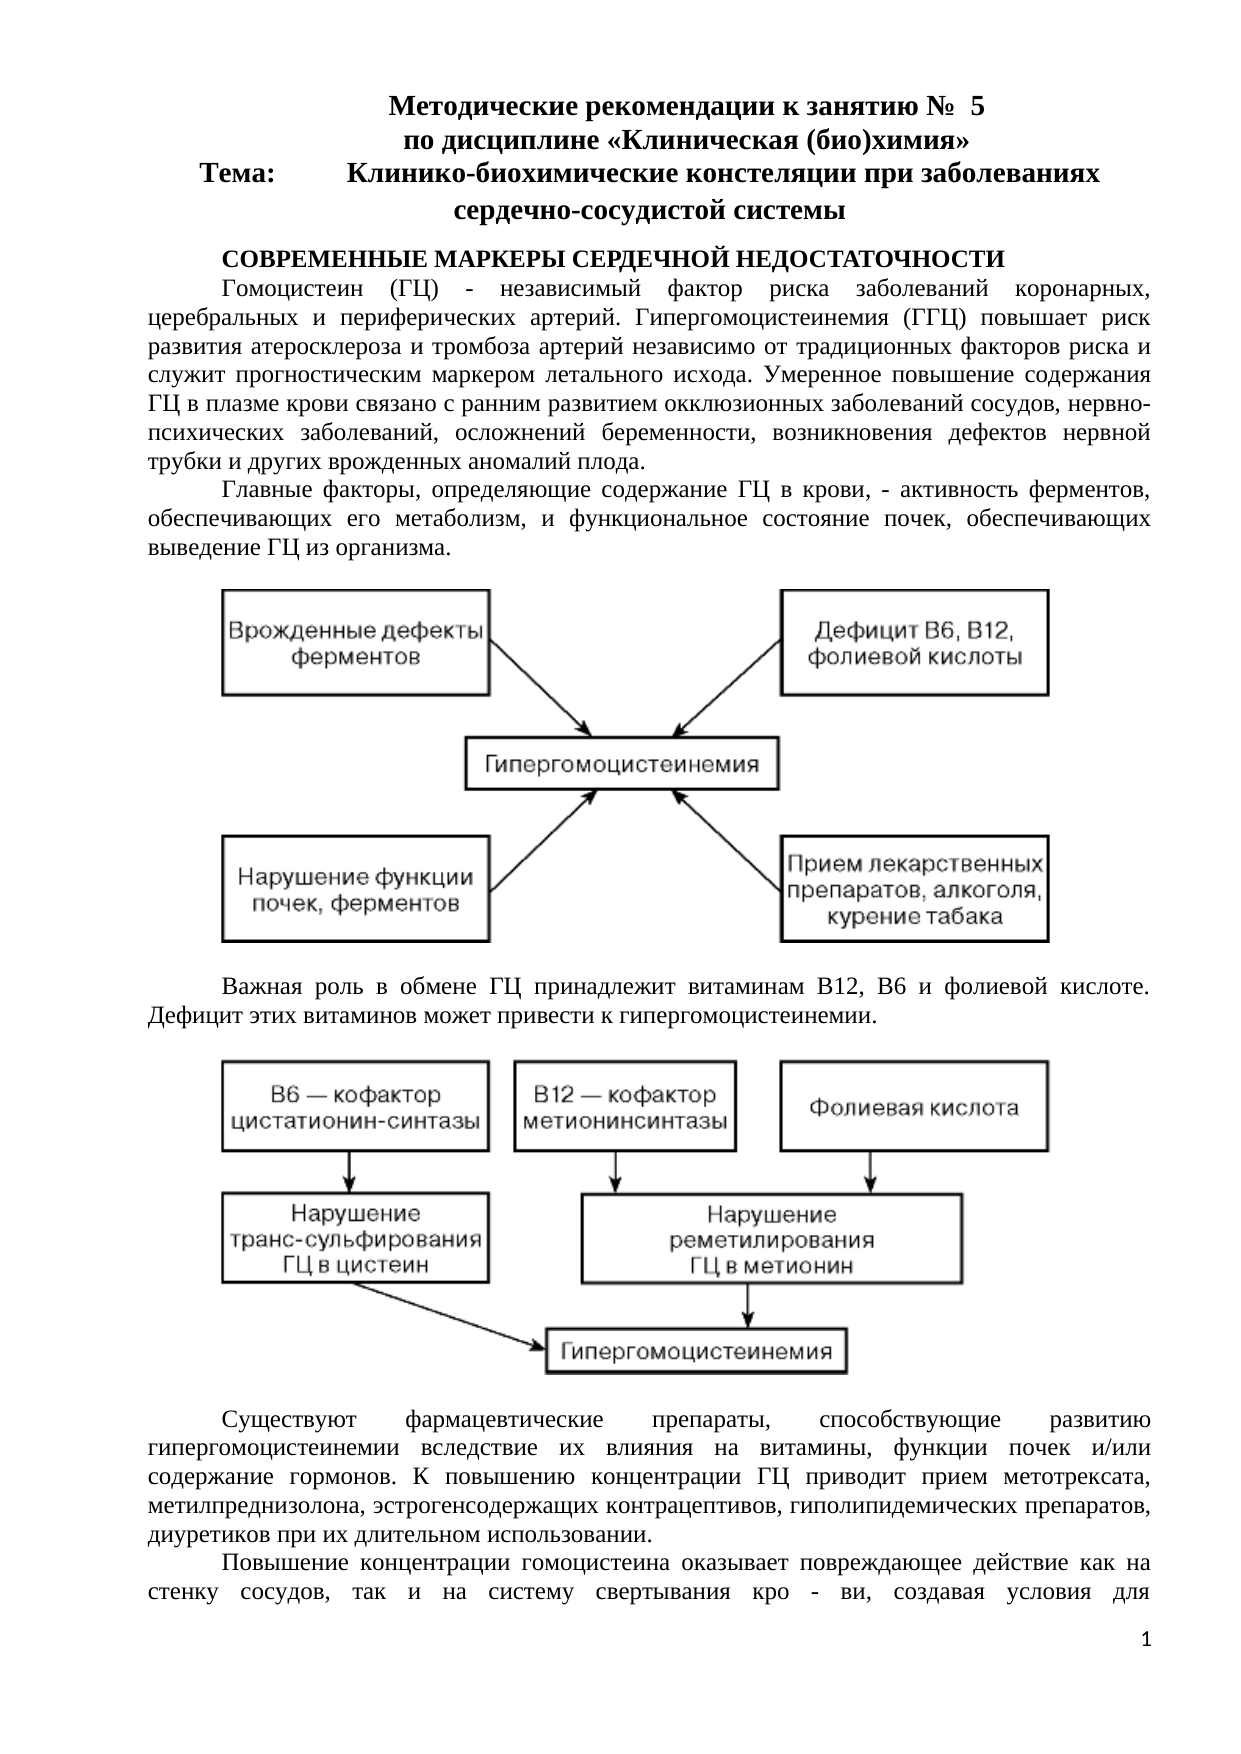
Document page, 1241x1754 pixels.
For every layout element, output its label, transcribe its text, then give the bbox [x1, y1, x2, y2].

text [148, 1547, 1152, 1605]
text Методические рекомендации к занятию № 5 [148, 88, 1152, 122]
text СОВРЕМЕННЫЕ МАРКЕРЫ СЕРДЕЧНОЙ НЕДОСТАТОЧНОСТИ [148, 244, 1152, 273]
picture [221, 1057, 1052, 1375]
text по дисциплине «Клиническая (био)химия» [148, 122, 1152, 156]
text Важная роль в обмене ГЦ принадлежит витаминам В12, В6 и фолиевой кислоте. Дефицит этих витаминов может привести к гипергомоцистеинемии. [148, 971, 1152, 1029]
text Гомоцистеин (ГЦ) - независимый фактор риска заболеваний коронарных, церебральных и периферических артерий. Гипергомоцистеинемия (ГГЦ) повышает риск развития атеросклероза и тромбоза артерий независимо от традиционных факторов риска и служит прогностическим маркером летального исхода. Умеренное повышение содержания ГЦ в плазме крови связано с ранним развитием окклюзионных заболеваний сосудов, нервно-психических заболеваний, осложнений беременности, возникновения дефектов нервной трубки и других врожденных аномалий плода. [148, 273, 1152, 474]
text Тема: Клинико-биохимические констеляции при заболеваниях сердечно-сосудистой системы [148, 156, 1152, 225]
text Существуют фармацевтические препараты, способствующие развитию гипергомоцистеинемии вследствие их влияния на витамины, функции почек и/или содержание гормонов. К повышению концентрации ГЦ приводит прием метотрексата, метилпреднизолона, эстрогенсодержащих контрацептивов, гиполипидемических препаратов, диуретиков при их длительном использовании. [148, 1404, 1152, 1547]
picture [221, 589, 1050, 943]
text Главные факторы, определяющие содержание ГЦ в крови, - активность ферментов, обеспечивающих его метаболизм, и функциональное состояние почек, обеспечивающих выведение ГЦ из организма. [148, 474, 1152, 561]
